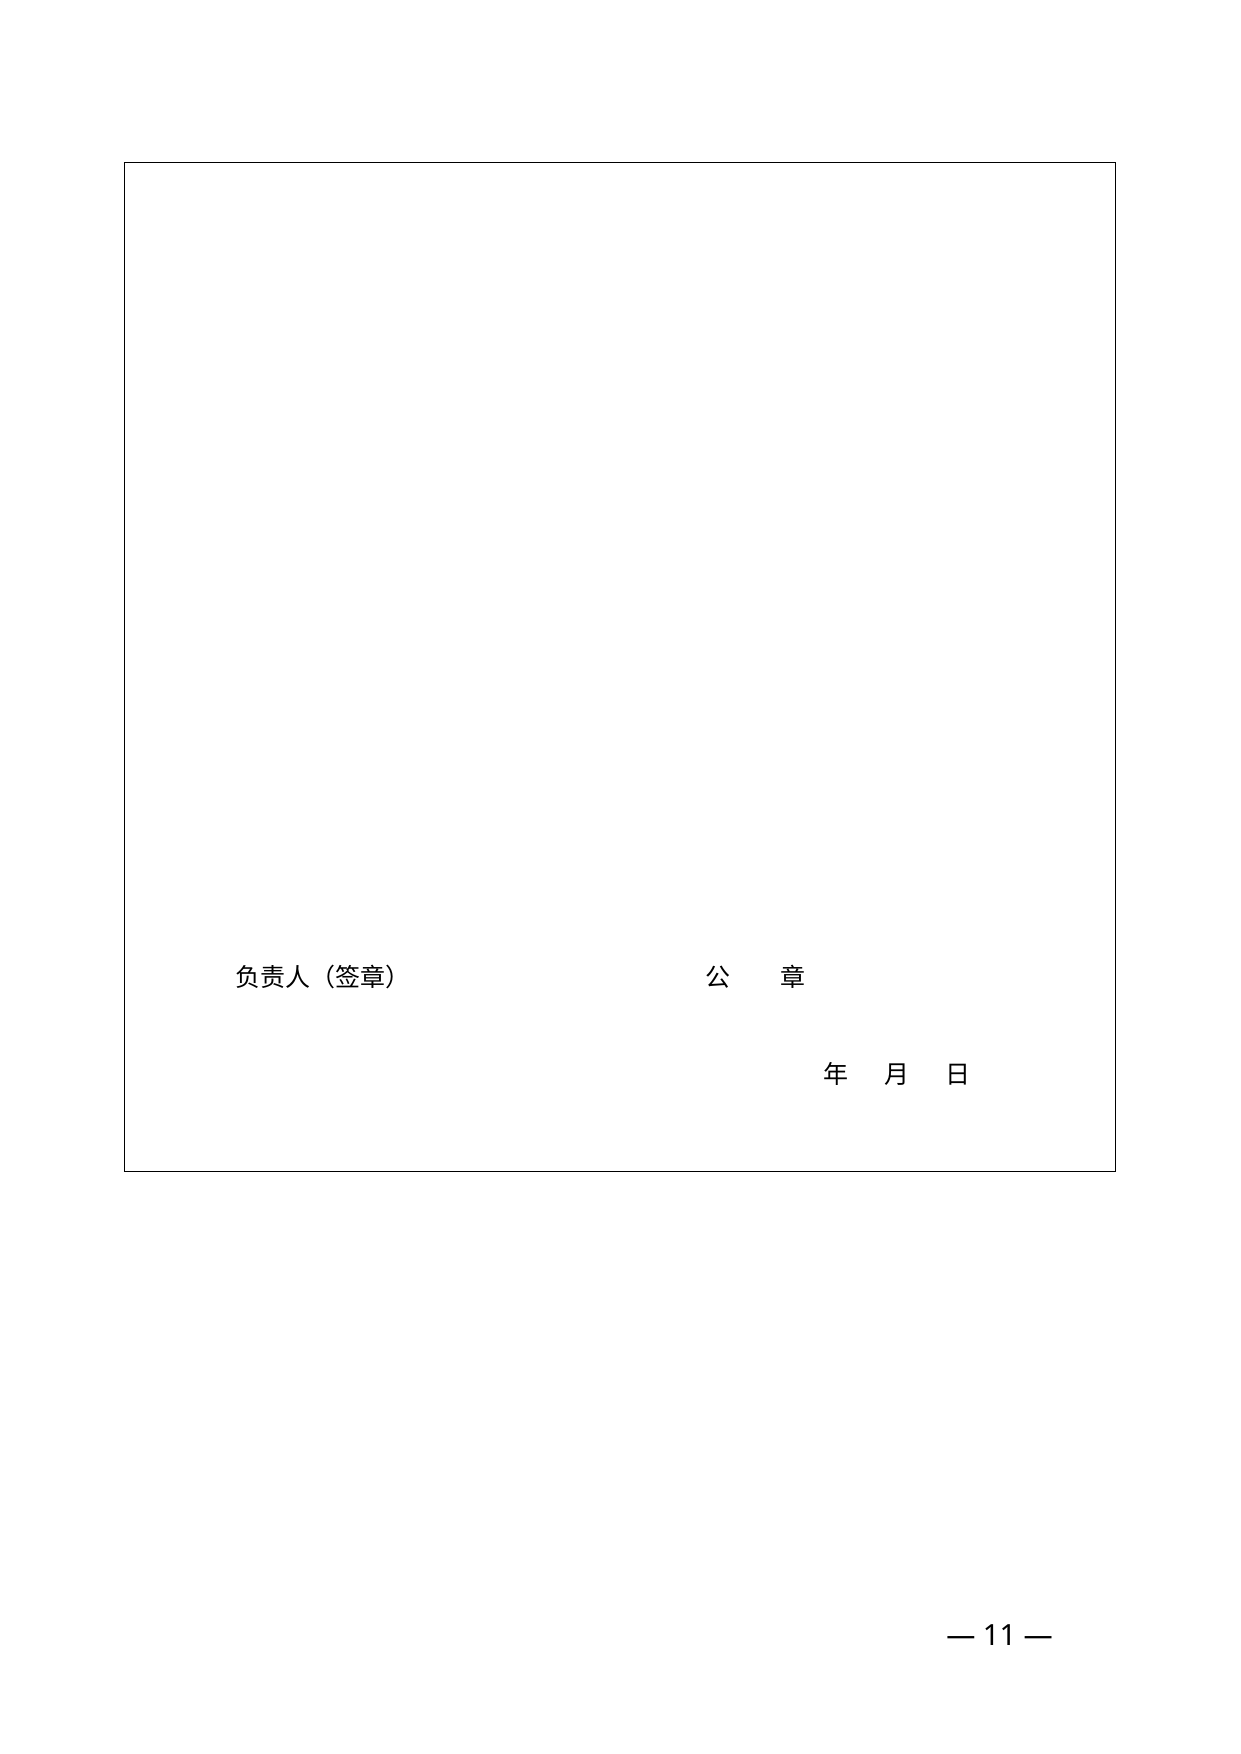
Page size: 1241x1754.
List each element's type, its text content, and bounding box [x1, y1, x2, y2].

table_header 负责人（签章） 公 章 年 月 日 [125, 163, 1115, 1171]
